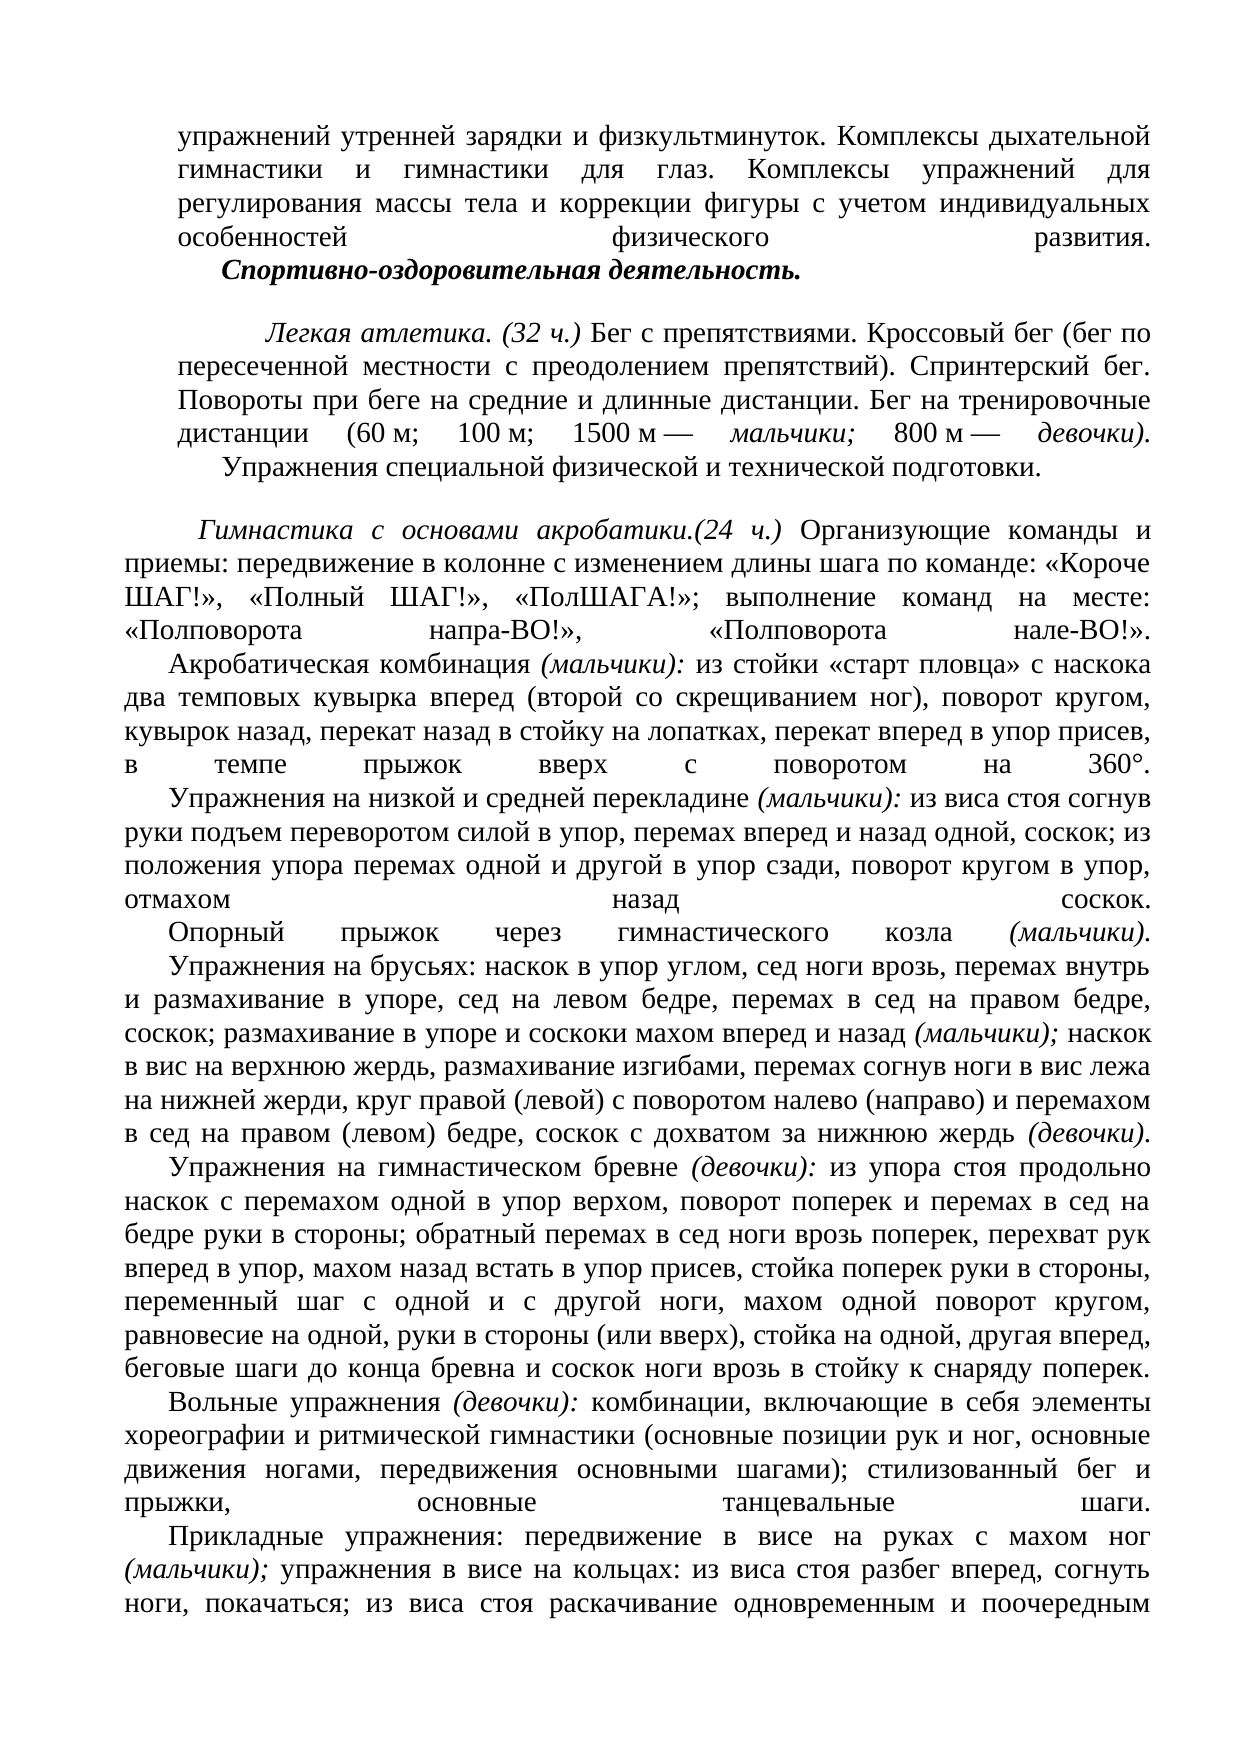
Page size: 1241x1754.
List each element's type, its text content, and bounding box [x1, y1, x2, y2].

text Легкая атлетика. (32 ч.) Бег с препятствиями. Кроссовый бег (бег по пересеченной местности с преодолением препятствий). Спринтерский бег. Повороты при беге на средние и длинные дистанции. Бег на тренировочные дистанции (60 м; 100 м; 1500 м — мальчики; 800 м — девочки). Упражнения специальной физической и технической подготовки. [177, 315, 1152, 483]
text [124, 512, 1152, 1619]
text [177, 118, 1152, 286]
